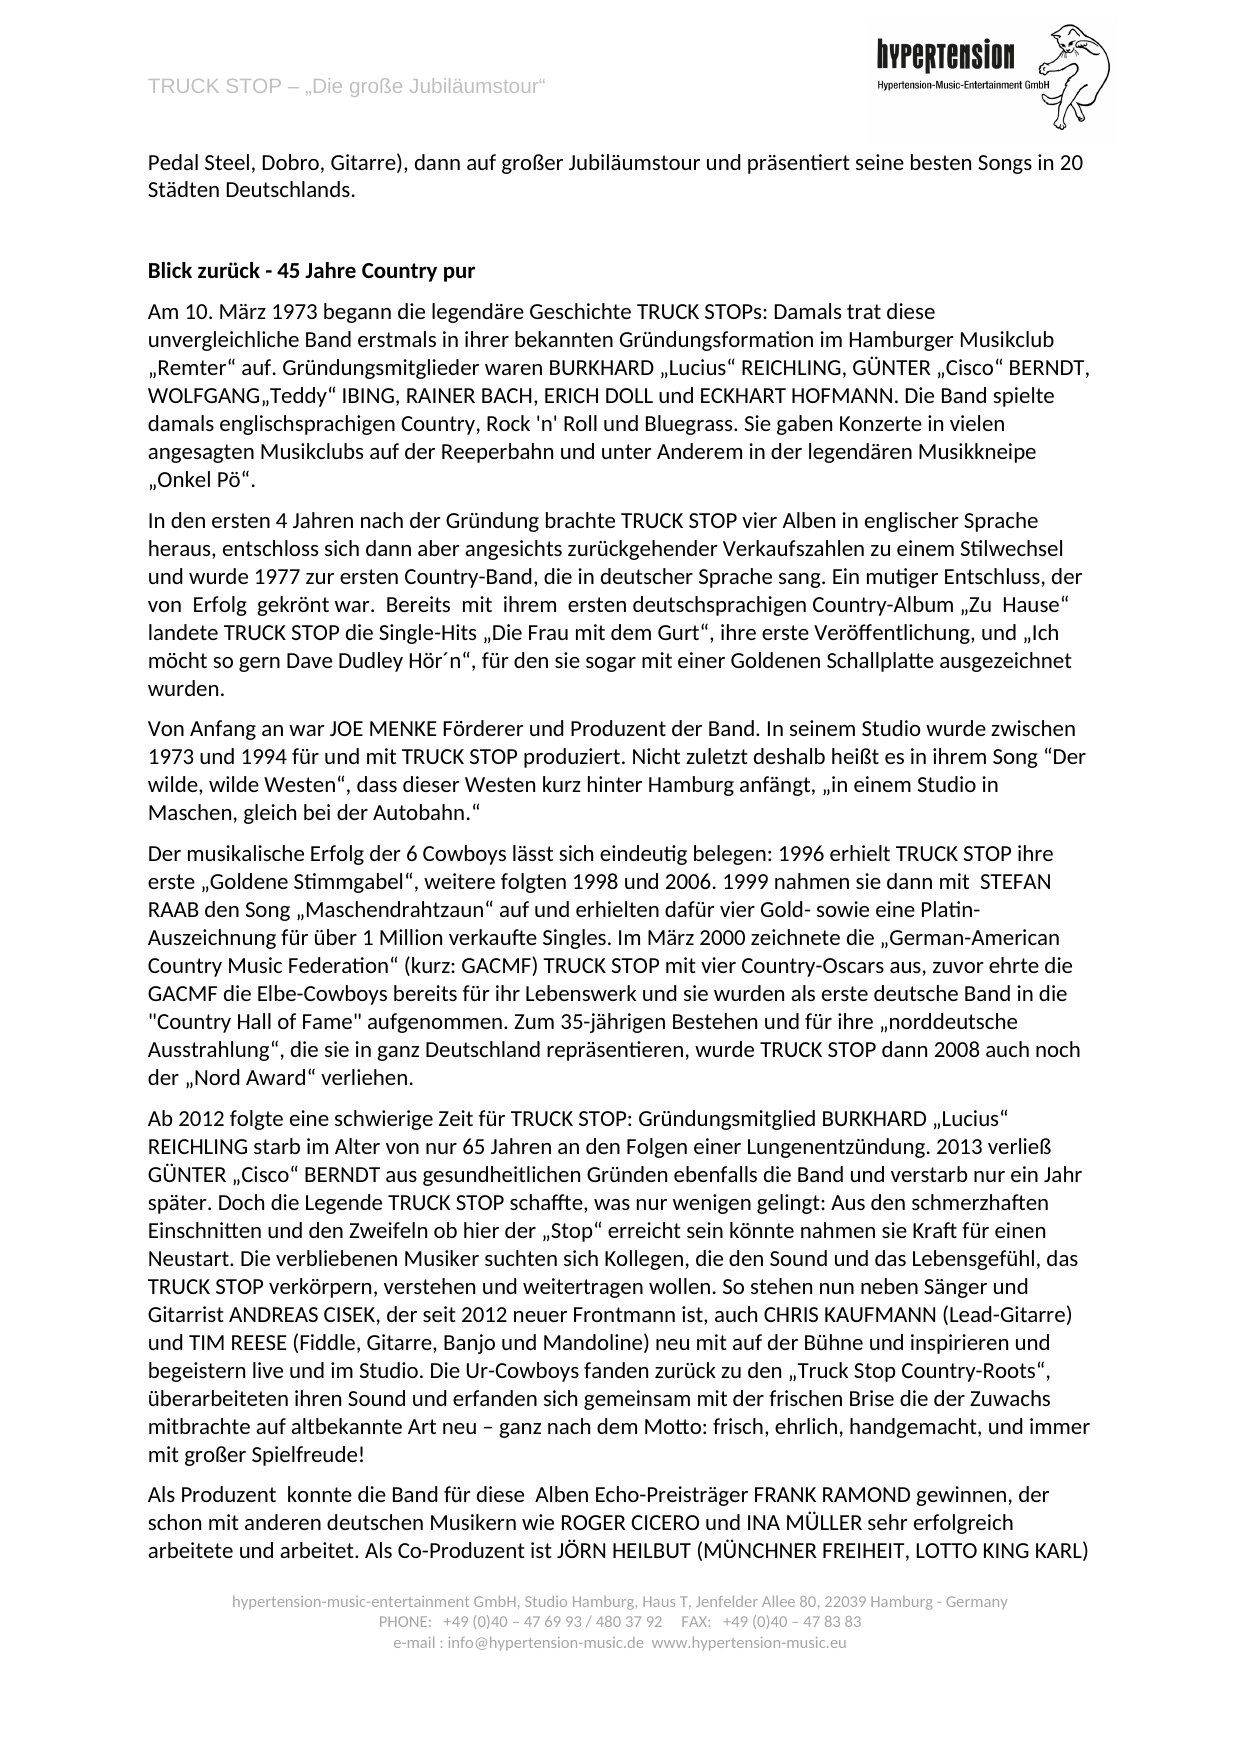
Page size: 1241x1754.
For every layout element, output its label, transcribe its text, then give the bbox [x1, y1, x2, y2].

subtitle Ab 2012 folgte eine schwierige Zeit für TRUCK STOP: Gründungsmitglied BURKHARD „Lucius“ REICHLING starb im Alter von nur 65 Jahren an den Folgen einer Lungenentzündung. 2013 verließ GÜNTER „Cisco“ BERNDT aus gesundheitlichen Gründen ebenfalls die Band und verstarb nur ein Jahr später. Doch die Legende TRUCK STOP schaffte, was nur wenigen gelingt: Aus den schmerzhaften Einschnitten und den Zweifeln ob hier der „Stop“ erreicht sein könnte nahmen sie Kraft für einen Neustart. Die verbliebenen Musiker suchten sich Kollegen, die den Sound und das Lebensgefühl, das TRUCK STOP verkörpern, verstehen und weitertragen wollen. So stehen nun neben Sänger und Gitarrist ANDREAS CISEK, der seit 2012 neuer Frontmann ist, auch CHRIS KAUFMANN (Lead-Gitarre) und TIM REESE (Fiddle, Gitarre, Banjo und Mandoline) neu mit auf der Bühne und inspirieren und begeistern live und im Studio. Die Ur-Cowboys fanden zurück zu den „Truck Stop Country-Roots“, überarbeiteten ihren Sound und erfanden sich gemeinsam mit der frischen Brise die der Zuwachs mitbrachte auf altbekannte Art neu – ganz nach dem Motto: frisch, ehrlich, handgemacht, und immer mit großer Spielfreude! [148, 1104, 1093, 1468]
picture [865, 18, 1118, 144]
subtitle Am 10. März 1973 begann die legendäre Geschichte TRUCK STOPs: Damals trat diese unvergleichliche Band erstmals in ihrer bekannten Gründungsformation im Hamburger Musikclub „Remter“ auf. Gründungsmitglieder waren BURKHARD „Lucius“ REICHLING, GÜNTER „Cisco“ BERNDT, WOLFGANG„Teddy“ IBING, RAINER BACH, ERICH DOLL und ECKHART HOFMANN. Die Band spielte damals englischsprachigen Country, Rock 'n' Roll und Bluegrass. Sie gaben Konzerte in vielen angesagten Musikclubs auf der Reeperbahn und unter Anderem in der legendären Musikkneipe „Onkel Pö“. [148, 297, 1093, 493]
subtitle In den ersten 4 Jahren nach der Gründung brachte TRUCK STOP vier Alben in englischer Sprache heraus, entschloss sich dann aber angesichts zurückgehender Verkaufszahlen zu einem Stilwechsel und wurde 1977 zur ersten Country-Band, die in deutscher Sprache sang. Ein mutiger Entschluss, der von Erfolg gekrönt war. Bereits mit ihrem ersten deutschsprachigen Country-Album „Zu Hause“ landete TRUCK STOP die Single-Hits „Die Frau mit dem Gurt“, ihre erste Veröffentlichung, und „Ich möcht so gern Dave Dudley Hör´n“, für den sie sogar mit einer Goldenen Schallplatte ausgezeichnet wurden. [148, 506, 1093, 702]
subtitle Der musikalische Erfolg der 6 Cowboys lässt sich eindeutig belegen: 1996 erhielt TRUCK STOP ihre erste „Goldene Stimmgabel“, weitere folgten 1998 und 2006. 1999 nahmen sie dann mit STEFAN RAAB den Song „Maschendrahtzaun“ auf und erhielten dafür vier Gold- sowie eine Platin-Auszeichnung für über 1 Million verkaufte Singles. Im März 2000 zeichnete die „German-American Country Music Federation“ (kurz: GACMF) TRUCK STOP mit vier Country-Oscars aus, zuvor ehrte die GACMF die Elbe-Cowboys bereits für ihr Lebenswerk und sie wurden als erste deutsche Band in die "Country Hall of Fame" aufgenommen. Zum 35-jährigen Bestehen und für ihre „norddeutsche Ausstrahlung“, die sie in ganz Deutschland repräsentieren, wurde TRUCK STOP dann 2008 auch noch der „Nord Award“ verliehen. [148, 839, 1093, 1091]
subtitle Blick zurück - 45 Jahre Country pur [148, 257, 1093, 285]
subtitle Von Anfang an war JOE MENKE Förderer und Produzent der Band. In seinem Studio wurde zwischen 1973 und 1994 für und mit TRUCK STOP produziert. Nicht zuletzt deshalb heißt es in ihrem Song “Der wilde, wilde Westen“, dass dieser Westen kurz hinter Hamburg anfängt, „in einem Studio in Maschen, gleich bei der Autobahn.“ [148, 714, 1093, 827]
